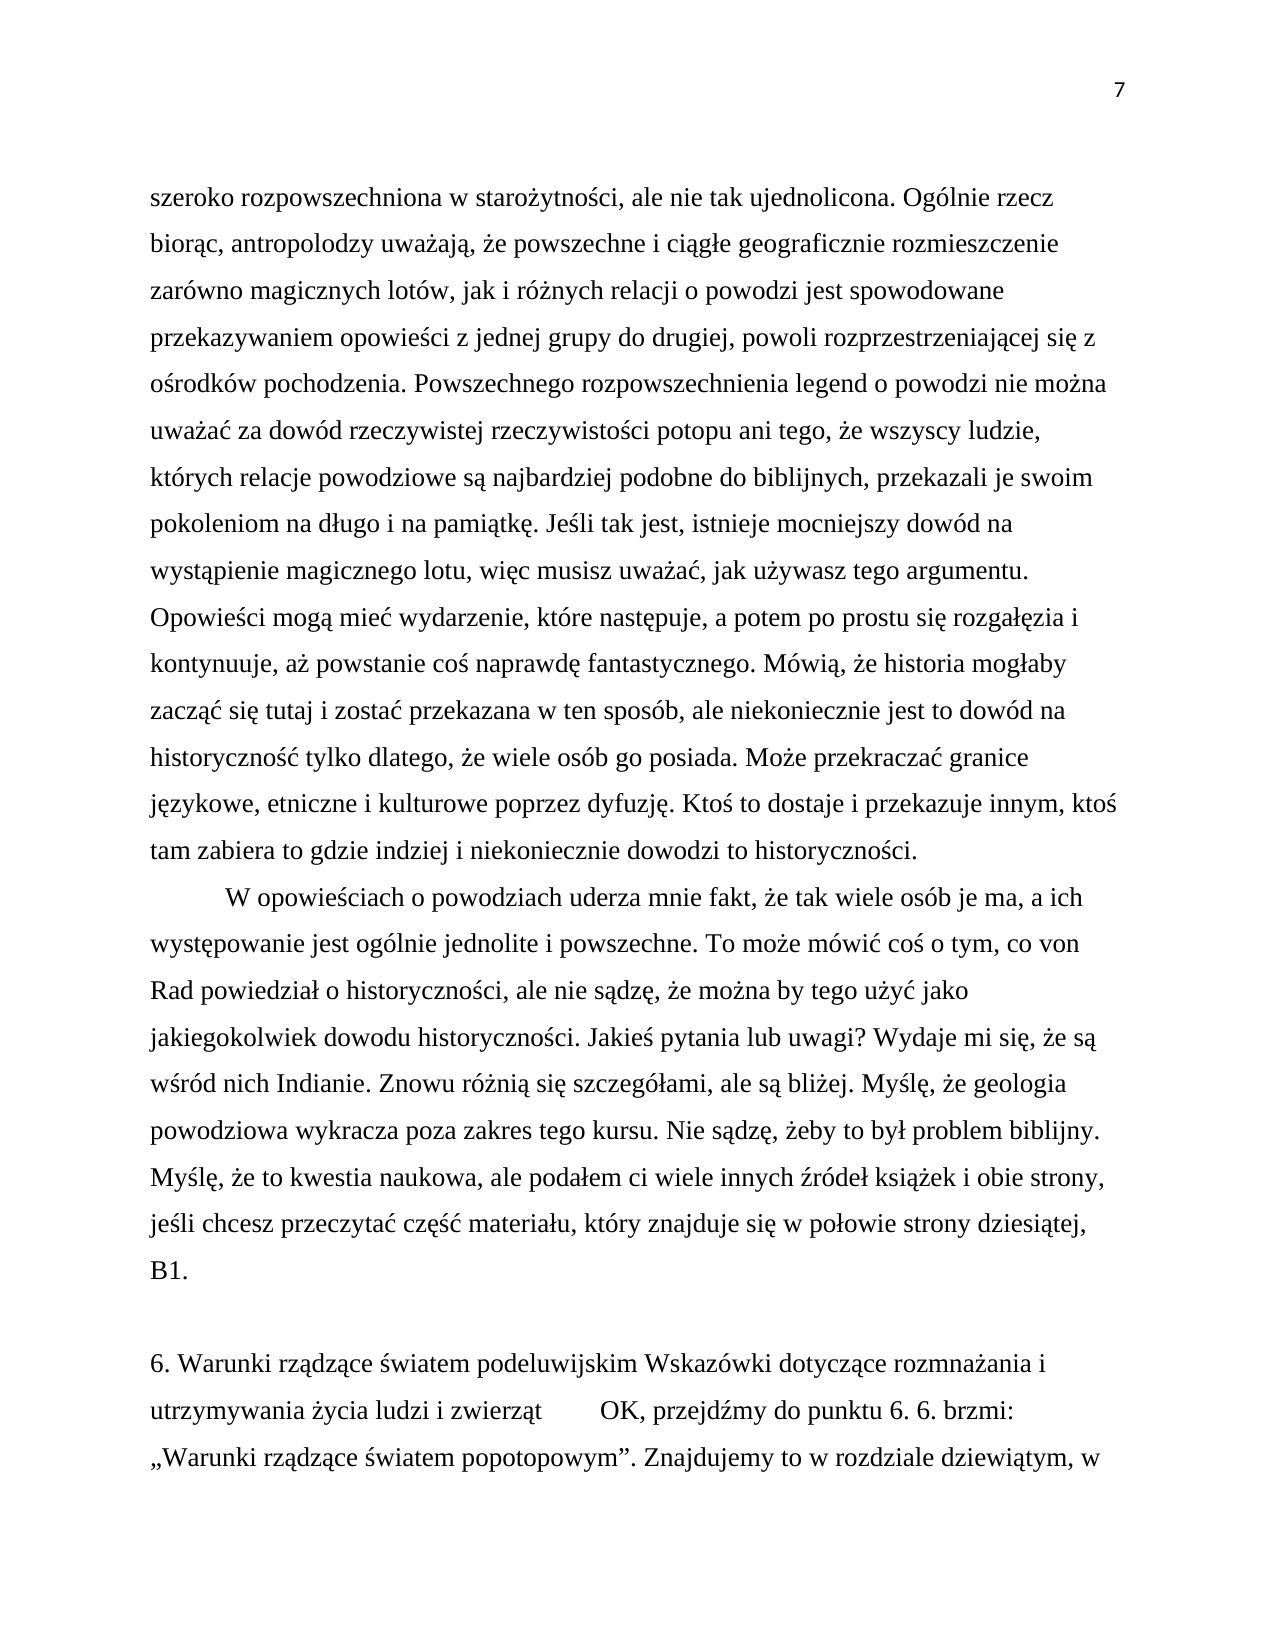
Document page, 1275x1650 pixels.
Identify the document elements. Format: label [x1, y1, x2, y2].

text [150, 181, 1125, 1472]
